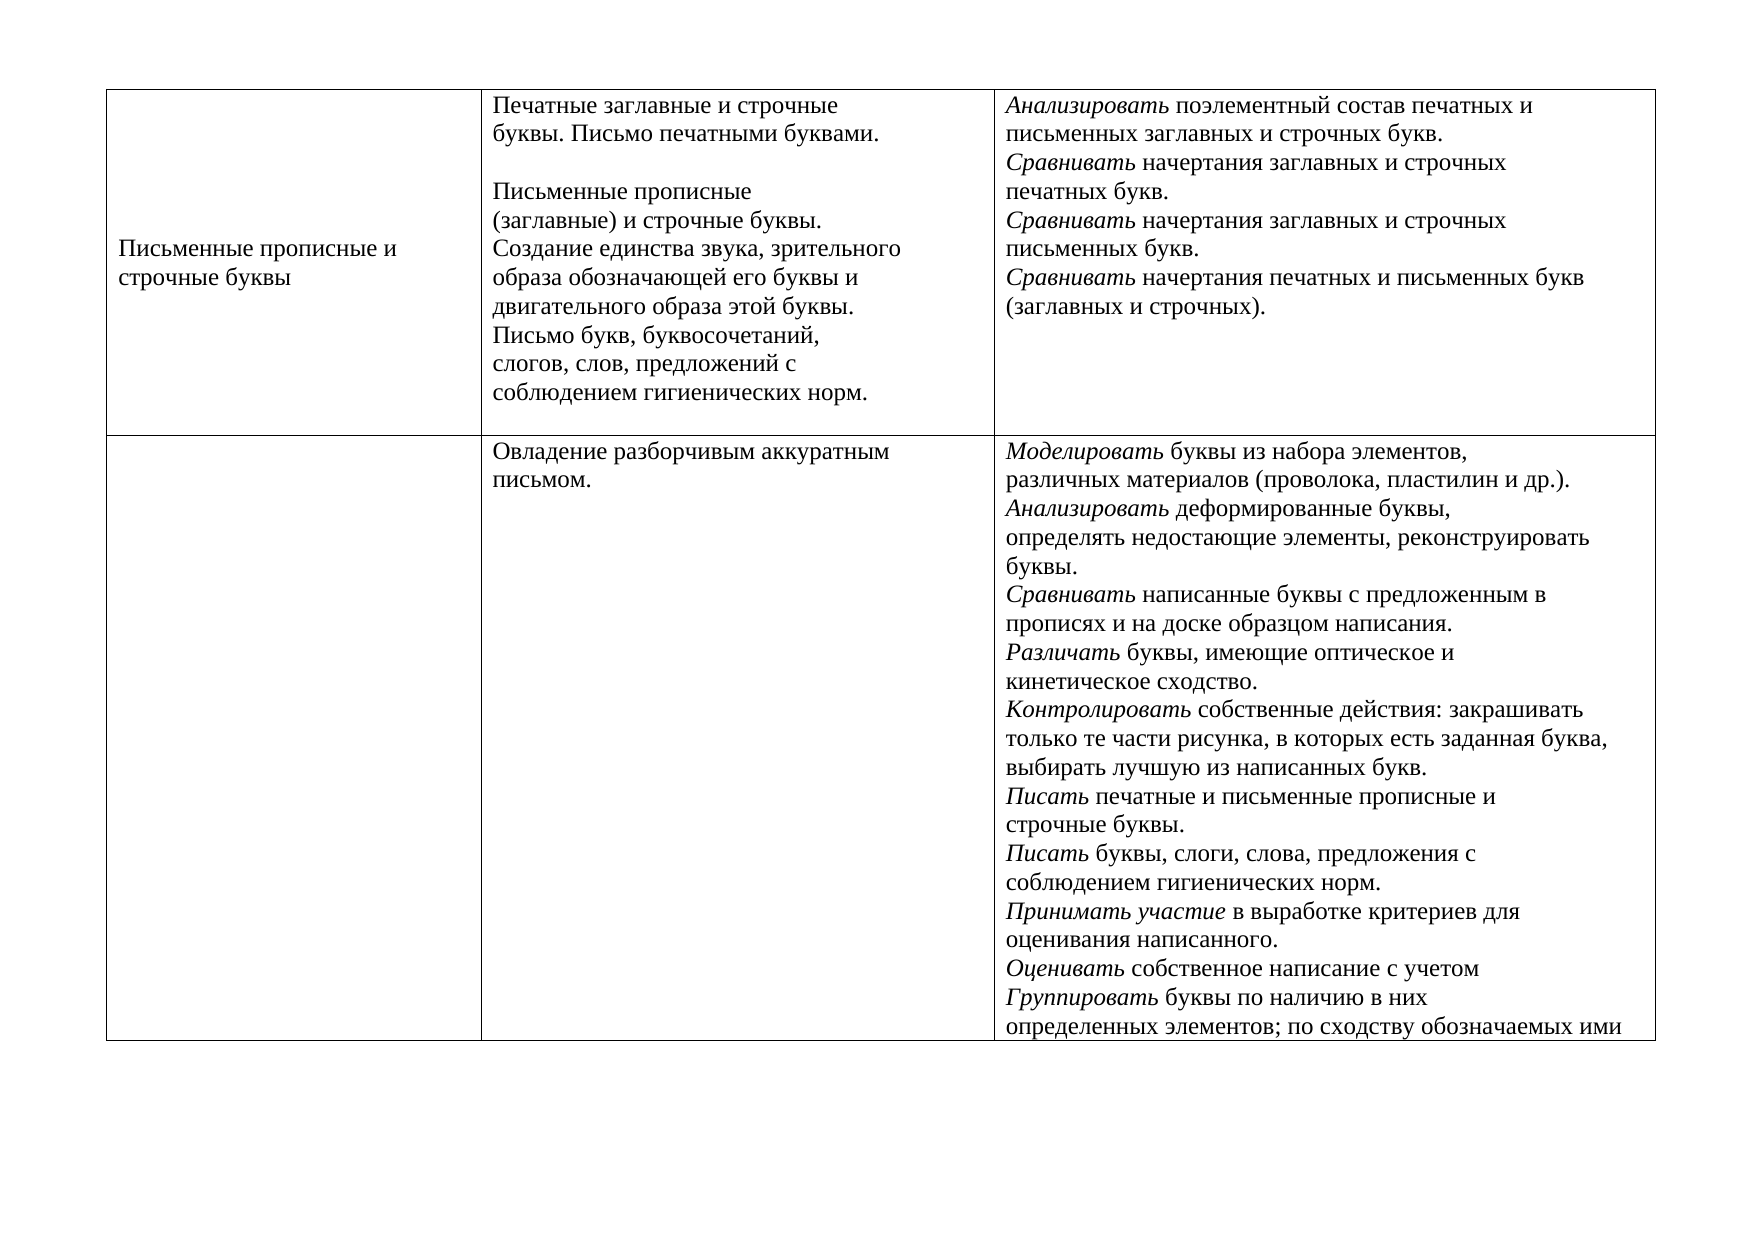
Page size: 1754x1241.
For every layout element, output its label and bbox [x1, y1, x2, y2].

table_cell [482, 90, 994, 435]
table_cell [107, 90, 481, 435]
table_cell [107, 436, 481, 1039]
table_cell [995, 90, 1655, 435]
table_cell [995, 436, 1655, 1039]
table_cell [482, 436, 994, 1039]
